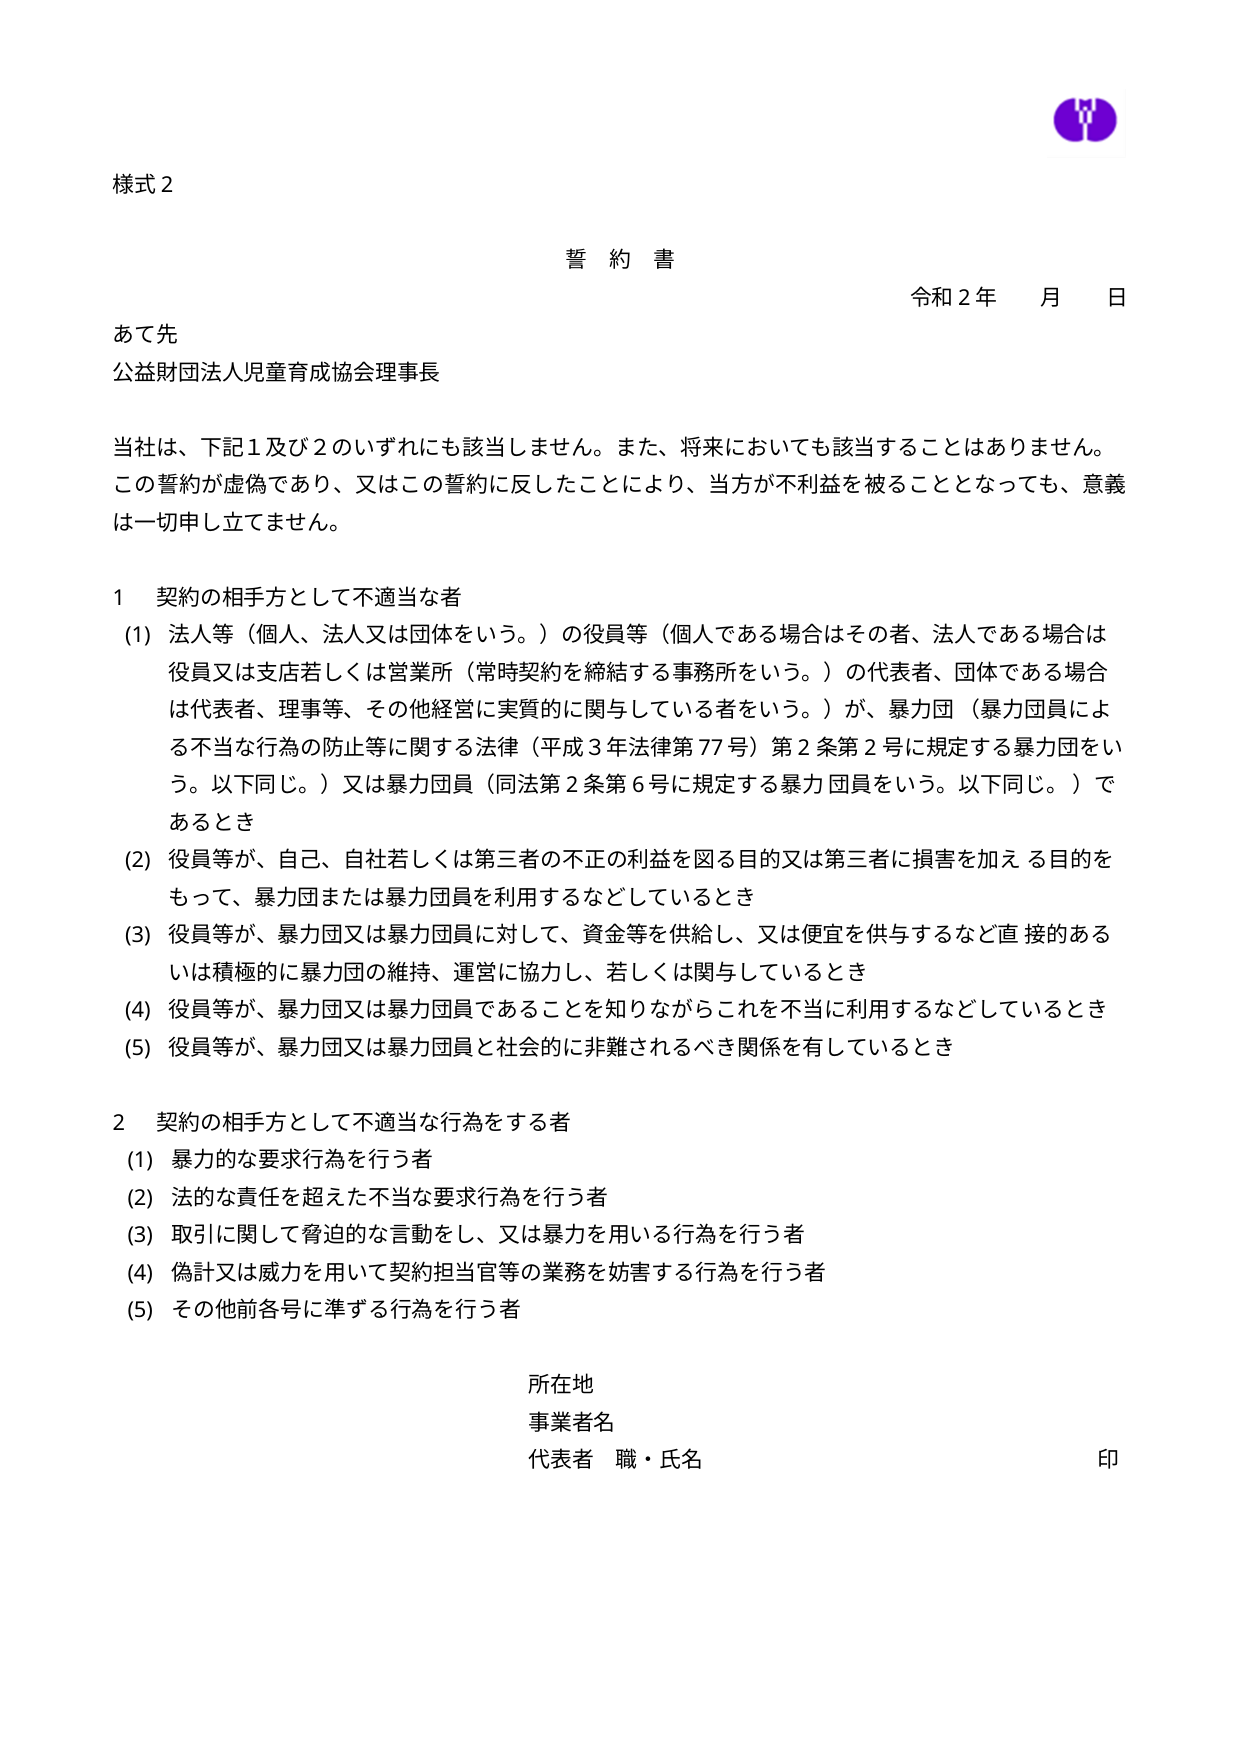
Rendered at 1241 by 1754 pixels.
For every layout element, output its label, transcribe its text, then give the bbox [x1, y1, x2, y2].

text あて先 [112, 314, 1128, 352]
text 所在地 [112, 1364, 1128, 1402]
text 公益財団法人児童育成協会理事長 [112, 352, 1128, 389]
list 役員等が、暴力団又は暴力団員に対して、資金等を供給し、又は便宜を供与するなど直 接的あるいは積極的に暴力団の維持、運営に協力し、若しくは関与しているとき [125, 914, 1128, 989]
list その他前各号に準ずる行為を行う者 [127, 1289, 1128, 1327]
list 法的な責任を超えた不当な要求行為を行う者 [127, 1177, 1128, 1214]
text 事業者名 [112, 1402, 1128, 1439]
list 役員等が、暴力団又は暴力団員と社会的に非難されるべき関係を有しているとき [125, 1027, 1128, 1064]
list 契約の相手方として不適当な者 [112, 577, 1128, 614]
list 契約の相手方として不適当な行為をする者 [112, 1102, 1128, 1139]
text 誓 約 書 [112, 239, 1128, 277]
list 役員等が、自己、自社若しくは第三者の不正の利益を図る目的又は第三者に損害を加え る目的をもって、暴力団または暴力団員を利用するなどしているとき [125, 839, 1128, 914]
list 役員等が、暴力団又は暴力団員であることを知りながらこれを不当に利用するなどしているとき [125, 989, 1128, 1027]
text 様式2 [112, 164, 1128, 202]
text この誓約が虚偽であり、又はこの誓約に反したことにより、当方が不利益を被ることとなっても、意義は一切申し立てません。 [112, 464, 1128, 539]
list 偽計又は威力を用いて契約担当官等の業務を妨害する行為を行う者 [127, 1252, 1128, 1289]
text 令和2年 月 日 [112, 277, 1128, 314]
text 当社は、下記１及び２のいずれにも該当しません。また、将来においても該当することはありません。 [112, 427, 1128, 464]
text 代表者 職・氏名 印 [112, 1439, 1128, 1477]
list 法人等（個人、法人又は団体をいう。）の役員等（個人である場合はその者、法人である場合は役員又は支店若しくは営業所（常時契約を締結する事務所をいう。）の代表者、団体である場合は代表者、理事等、その他経営に実質的に関与している者をいう。）が、暴力団 （暴力団員による不当な行為の防止等に関する法律（平成３年法律第77号）第2 条第2 号に規定する暴力団をいう。以下同じ。）又は暴力団員（同法第2 条第6号に規定する暴力 団員をいう。以下同じ。 ）であるとき [125, 614, 1128, 839]
list 暴力的な要求行為を行う者 [127, 1139, 1128, 1177]
list 取引に関して脅迫的な言動をし、又は暴力を用いる行為を行う者 [127, 1214, 1128, 1252]
picture [1046, 89, 1127, 159]
